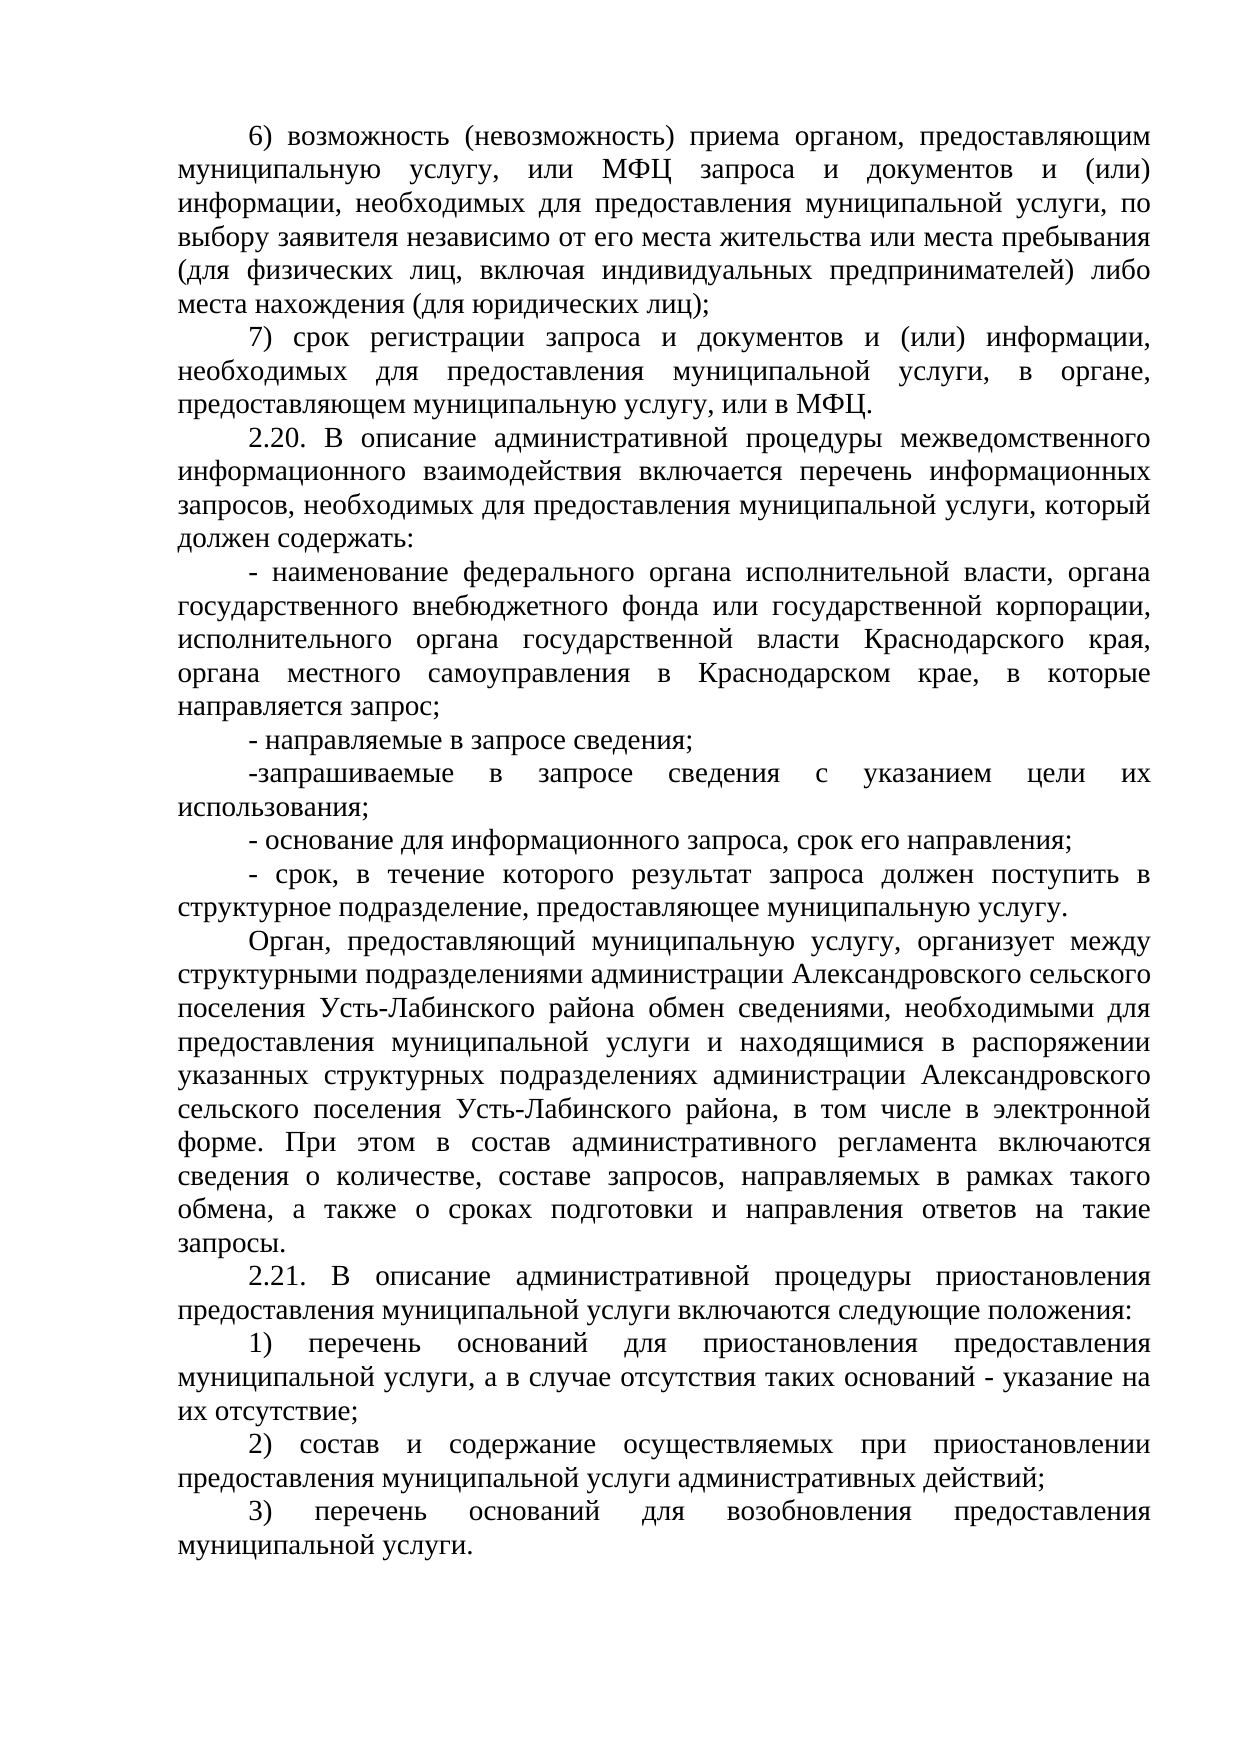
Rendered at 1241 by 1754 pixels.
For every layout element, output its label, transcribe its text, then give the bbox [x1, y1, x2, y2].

text - срок, в течение которого результат запроса должен поступить в структурное подразделение, предоставляющее муниципальную услугу. [177, 856, 1152, 923]
text 7) срок регистрации запроса и документов и (или) информации, необходимых для предоставления муниципальной услуги, в органе, предоставляющем муниципальную услугу, или в МФЦ. [177, 319, 1152, 420]
text 2.20. В описание административной процедуры межведомственного информационного взаимодействия включается перечень информационных запросов, необходимых для предоставления муниципальной услуги, который должен содержать: [177, 420, 1152, 554]
text 2.21. В описание административной процедуры приостановления предоставления муниципальной услуги включаются следующие положения: [177, 1258, 1152, 1326]
text 1) перечень оснований для приостановления предоставления муниципальной услуги, а в случае отсутствия таких оснований - указание на их отсутствие; [177, 1326, 1152, 1426]
text - основание для информационного запроса, срок его направления; [177, 822, 1152, 856]
text 2) состав и содержание осуществляемых при приостановлении предоставления муниципальной услуги административных действий; [177, 1426, 1152, 1493]
text 3) перечень оснований для возобновления предоставления муниципальной услуги. [177, 1493, 1152, 1560]
text 6) возможность (невозможность) приема органом, предоставляющим муниципальную услугу, или МФЦ запроса и документов и (или) информации, необходимых для предоставления муниципальной услуги, по выбору заявителя независимо от его места жительства или места пребывания (для физических лиц, включая индивидуальных предпринимателей) либо места нахождения (для юридических лиц); [177, 118, 1152, 319]
text -запрашиваемые в запросе сведения с указанием цели их использования; [177, 755, 1152, 822]
text - наименование федерального органа исполнительной власти, органа государственного внебюджетного фонда или государственной корпорации, исполнительного органа государственной власти Краснодарского края, органа местного самоуправления в Краснодарском крае, в которые направляется запрос; [177, 554, 1152, 722]
text Орган, предоставляющий муниципальную услугу, организует между структурными подразделениями администрации Александровского сельского поселения Усть-Лабинского района обмен сведениями, необходимыми для предоставления муниципальной услуги и находящимися в распоряжении указанных структурных подразделениях администрации Александровского сельского поселения Усть-Лабинского района, в том числе в электронной форме. При этом в состав административного регламента включаются сведения о количестве, составе запросов, направляемых в рамках такого обмена, а также о сроках подготовки и направления ответов на такие запросы. [177, 923, 1152, 1258]
text - направляемые в запросе сведения; [177, 722, 1152, 755]
